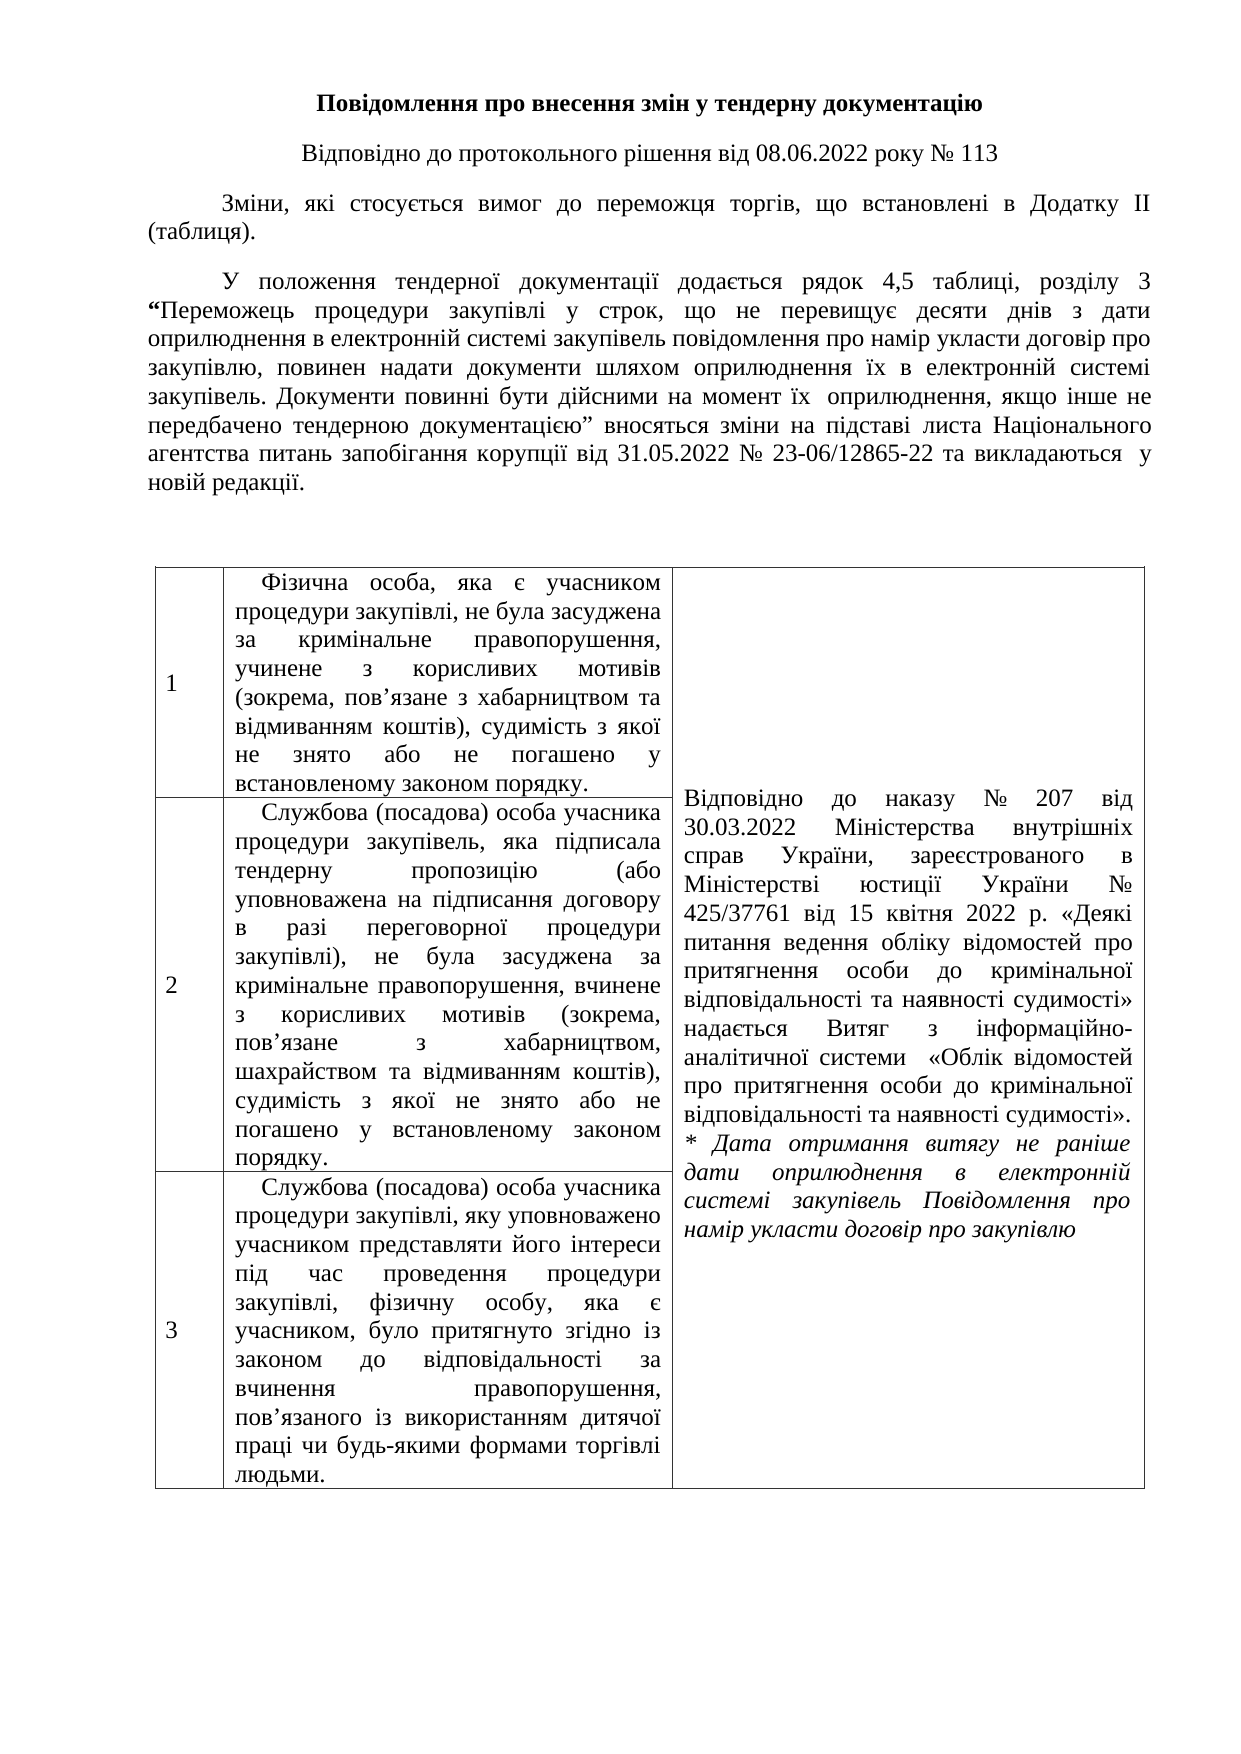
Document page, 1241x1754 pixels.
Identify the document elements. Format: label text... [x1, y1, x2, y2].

table_cell Службова (посадова) особа учасника процедури закупівлі, яку уповноважено учасником представляти його інтереси під час проведення процедури закупівлі, фізичну особу, яка є учасником, було притягнуто згідно із законом до відповідальності за вчинення правопорушення, пов’язаного із використанням дитячої праці чи будь-якими формами торгівлі людьми. [224, 1172, 672, 1488]
table_cell 2 [156, 798, 223, 1171]
table_header Відповідно до наказу № 207 від 30.03.2022 Міністерства внутрішніх справ України, зареєстрованого в Міністерстві юстиції України № 425/37761 від 15 квітня 2022 р. «Деякі питання ведення обліку відомостей про притягнення особи до кримінальної відповідальності та наявності судимості» надається Витяг з інформаційно-аналітичної системи «Облік відомостей про притягнення особи до кримінальної відповідальності та наявності судимості». * Дата отримання витягу не раніше дати оприлюднення в електронній системі закупівель Повідомлення про намір укласти договір про закупівлю [673, 568, 1144, 1488]
text Відповідно до протокольного рішення від 08.06.2022 року № 113 [148, 138, 1152, 167]
table_header 1 [156, 568, 223, 797]
table_header Фізична особа, яка є учасником процедури закупівлі, не була засуджена за кримінальне правопорушення, учинене з корисливих мотивів (зокрема, пов’язане з хабарництвом та відмиванням коштів), судимість з якої не знято або не погашено у встановленому законом порядку. [224, 568, 672, 797]
text Повідомлення про внесення змін у тендерну документацію [148, 88, 1152, 117]
table_cell 3 [156, 1172, 223, 1488]
table_cell Службова (посадова) особа учасника процедури закупівель, яка підписала тендерну пропозицію (або уповноважена на підписання договору в разі переговорної процедури закупівлі), не була засуджена за кримінальне правопорушення, вчинене з корисливих мотивів (зокрема, пов’язане з хабарництвом, шахрайством та відмиванням коштів), судимість з якої не знято або не погашено у встановленому законом порядку. [224, 798, 672, 1171]
text У положення тендерної документації додається рядок 4,5 таблиці, розділу 3 “Переможець процедури закупівлі у строк, що не перевищує десяти днів з дати оприлюднення в електронній системі закупівель повідомлення про намір укласти договір про закупівлю, повинен надати документи шляхом оприлюднення їх в електронній системі закупівель. Документи повинні бути дійсними на момент їх оприлюднення, якщо інше не передбачено тендерною документацією” вносяться зміни на підставі листа Національного агентства питань запобігання корупції від 31.05.2022 № 23-06/12865-22 та викладаються у новій редакції. [148, 266, 1152, 496]
text Зміни, які стосується вимог до переможця торгів, що встановлені в Додатку ІІ (таблиця). [148, 188, 1152, 245]
